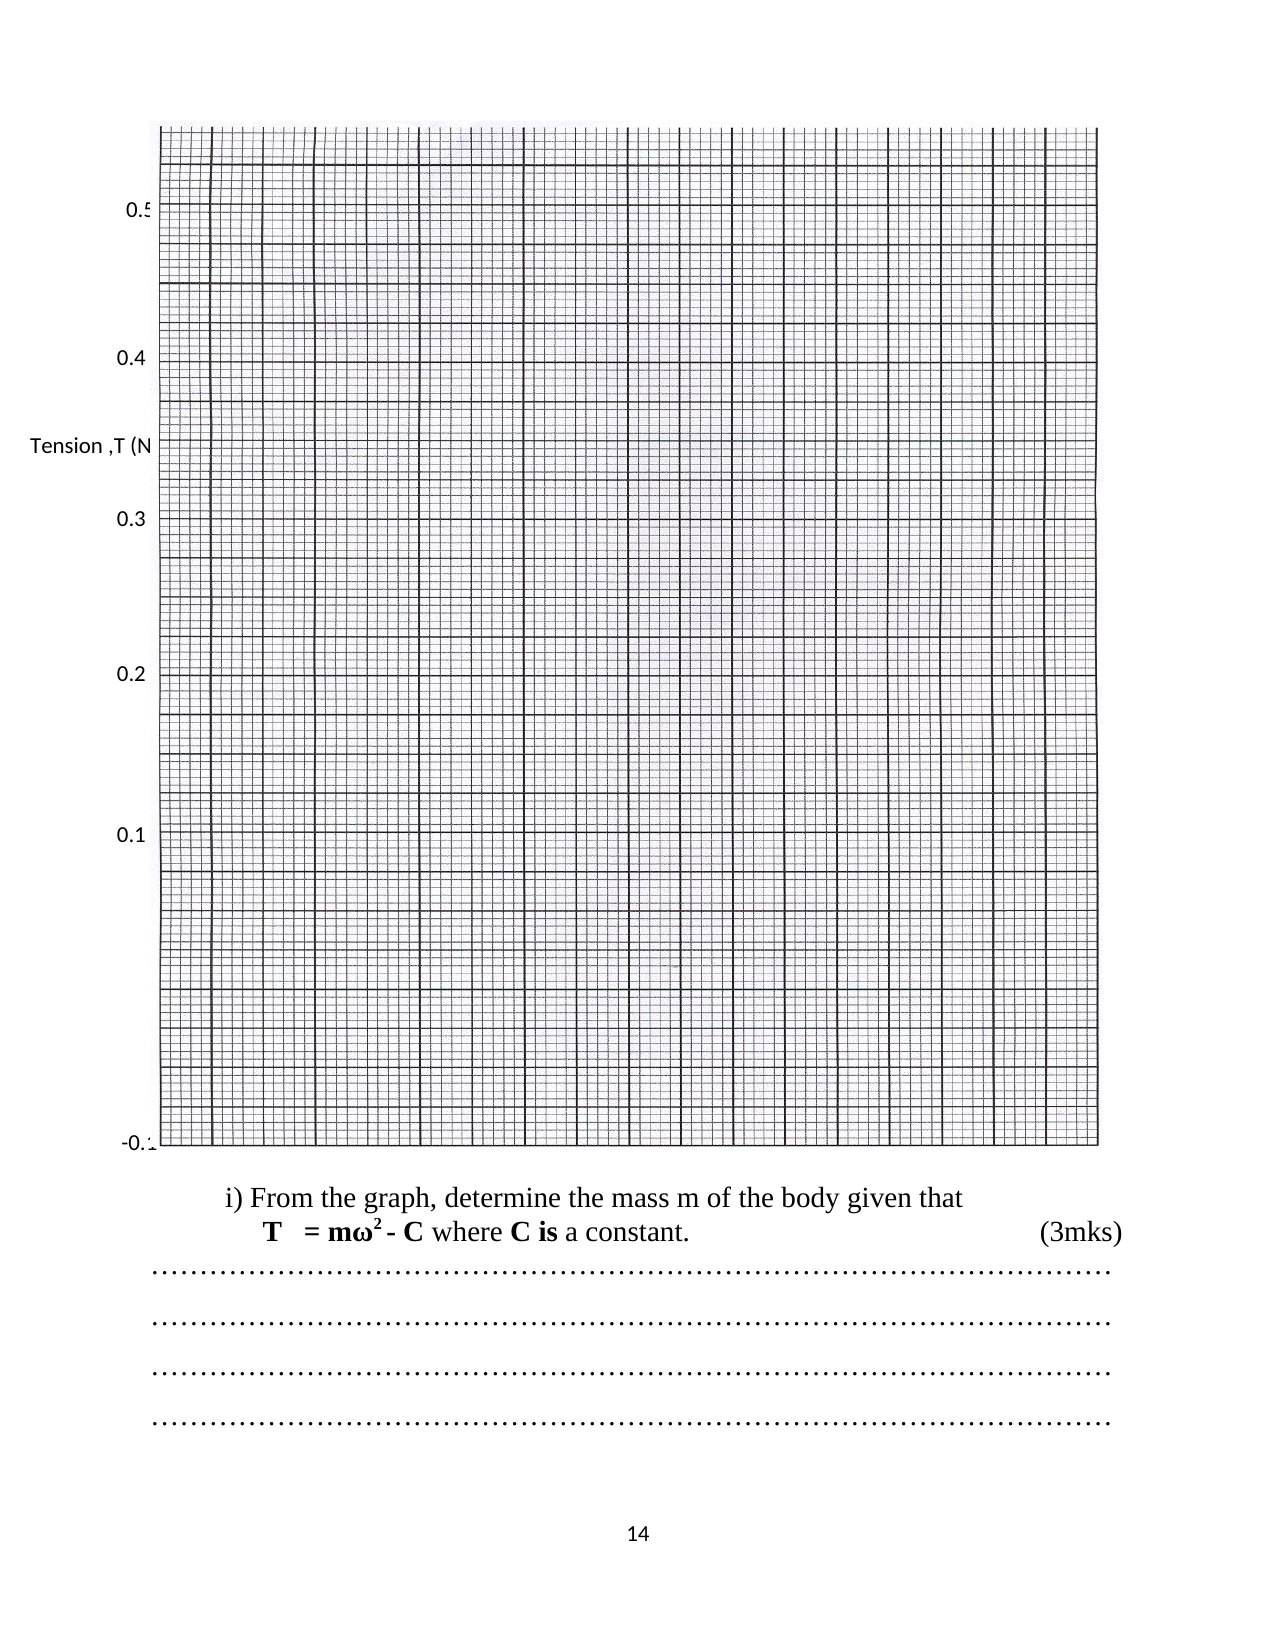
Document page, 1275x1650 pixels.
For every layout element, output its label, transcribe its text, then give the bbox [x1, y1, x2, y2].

text ……………………………………………………………………………………………………………………………………………………………………………………………………………………………………………………………………………………………………………………………………………………………… [150, 1247, 1125, 1432]
text i) From the graph, determine the mass m of the body given that [225, 1180, 1125, 1214]
text T = mω2 - C where C is a constant. (3mks) [187, 1214, 1125, 1247]
picture [150, 121, 1104, 1147]
